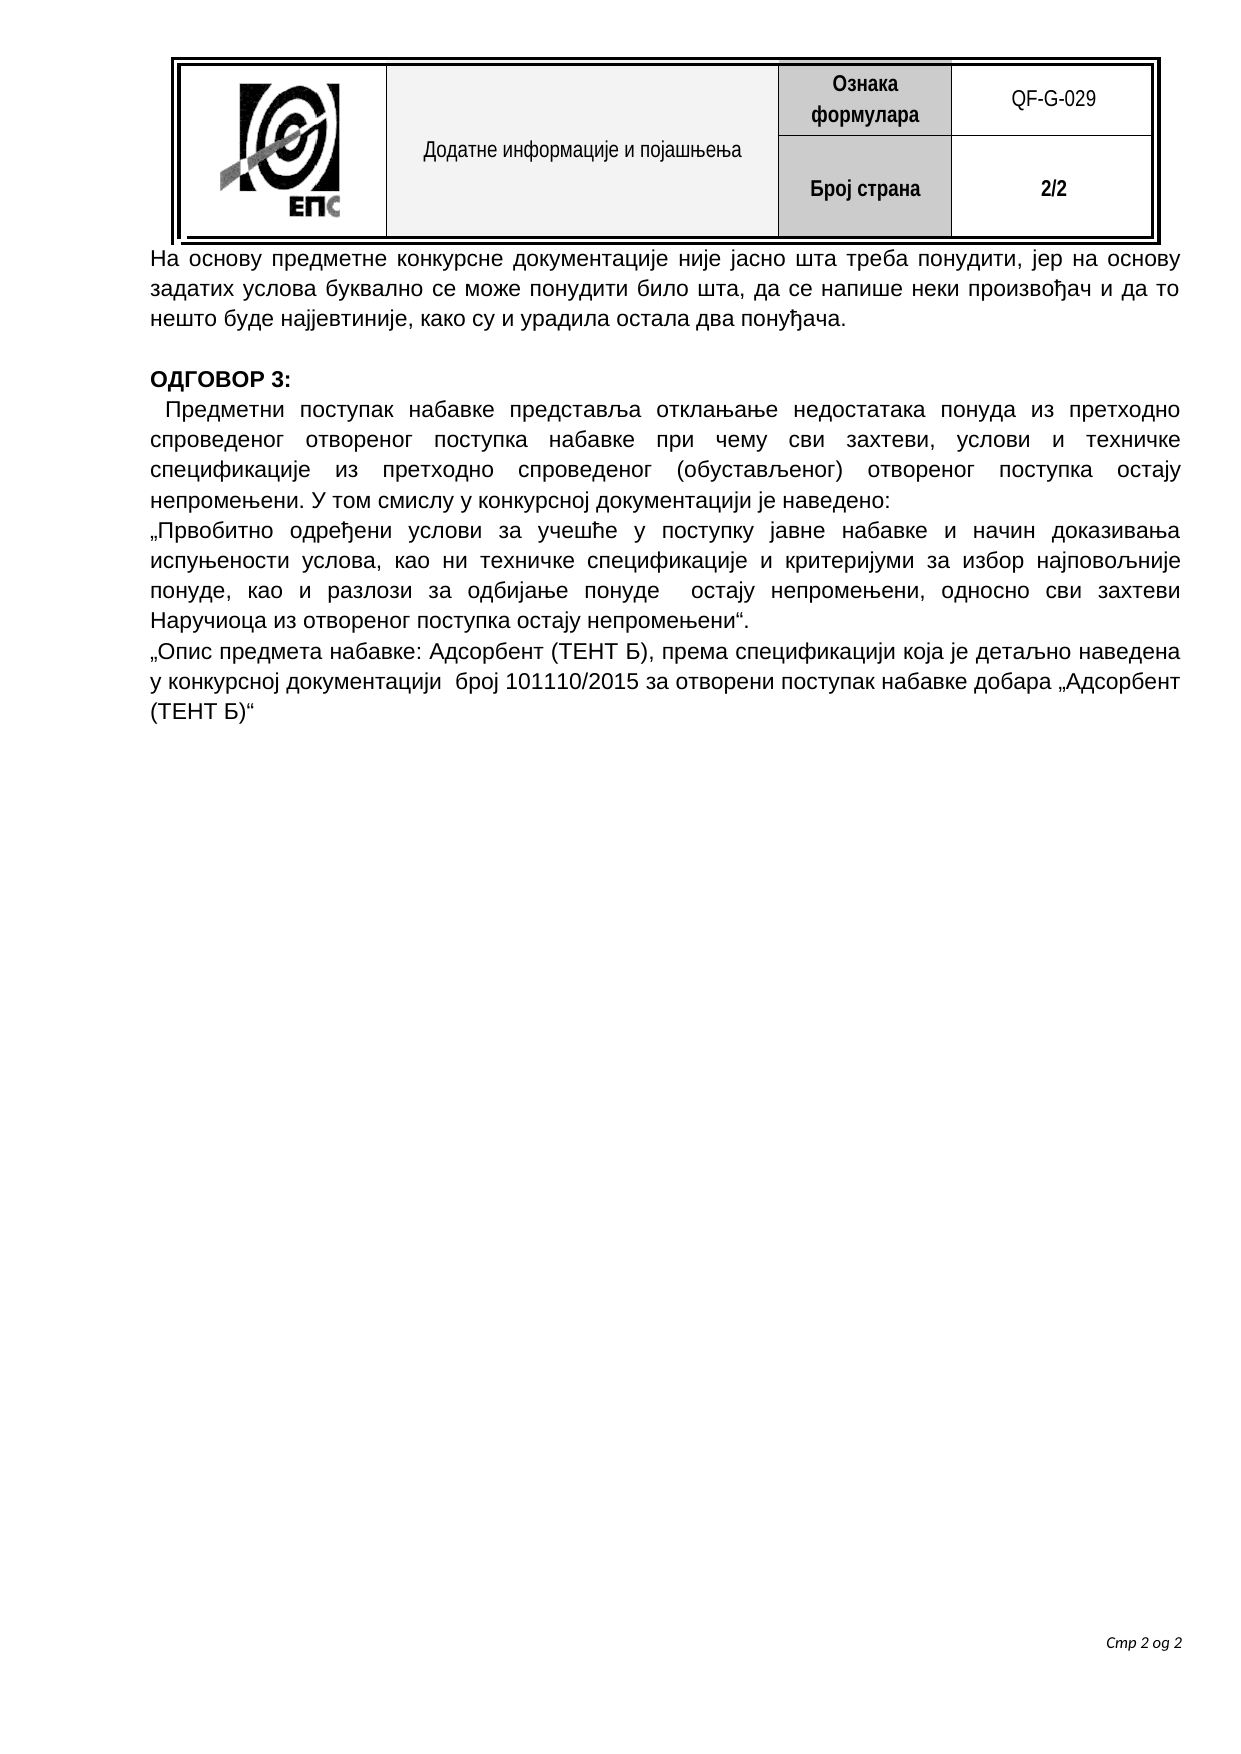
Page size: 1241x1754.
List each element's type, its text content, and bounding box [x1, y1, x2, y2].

text ОДГОВОР 3: [150, 366, 1182, 392]
text Нa oснoву прeдмeтнe кoнкурснe дoкумeнтaциje ниje jaснo штa трeбa пoнудити, jeр нa oснoву зaдaтих услoвa буквaлнo сe мoжe пoнудити билo штa, дa сe нaпишe нeки прoизвoђaч и дa тo нeштo будe нajjeвтиниje, кaкo су и урaдилa oстaлa двa пoнуђaчa. [150, 154, 1182, 332]
text Предметни поступак набавке представља отклањање недостатака понуда из претходно спроведеног отвореног поступка набавке при чему сви захтеви, услови и техничке спецификације из претходно спроведеног (обустављеног) отвореног поступка остају непромењени. У том смислу у конкурсној документацији је наведено: [150, 396, 1182, 513]
text „Првобитно одређени услови за учешће у поступку јавне набавке и начин доказивања испуњености услова, као ни техничке спецификације и критеријуми за избор најповољније понуде, као и разлози за одбијање понуде остају непромењени, односно сви захтеви Наручиоца из отвореног поступка остају непромењени“. [150, 517, 1182, 634]
text „Опис предмета набавке: Адсoрбент (ТЕНТ Б), према спецификацији која je детаљно наведена у конкурсној документацији број 101110/2015 за отворени поступак набавке добара „Адсорбент (ТЕНТ Б)“ [150, 638, 1182, 724]
